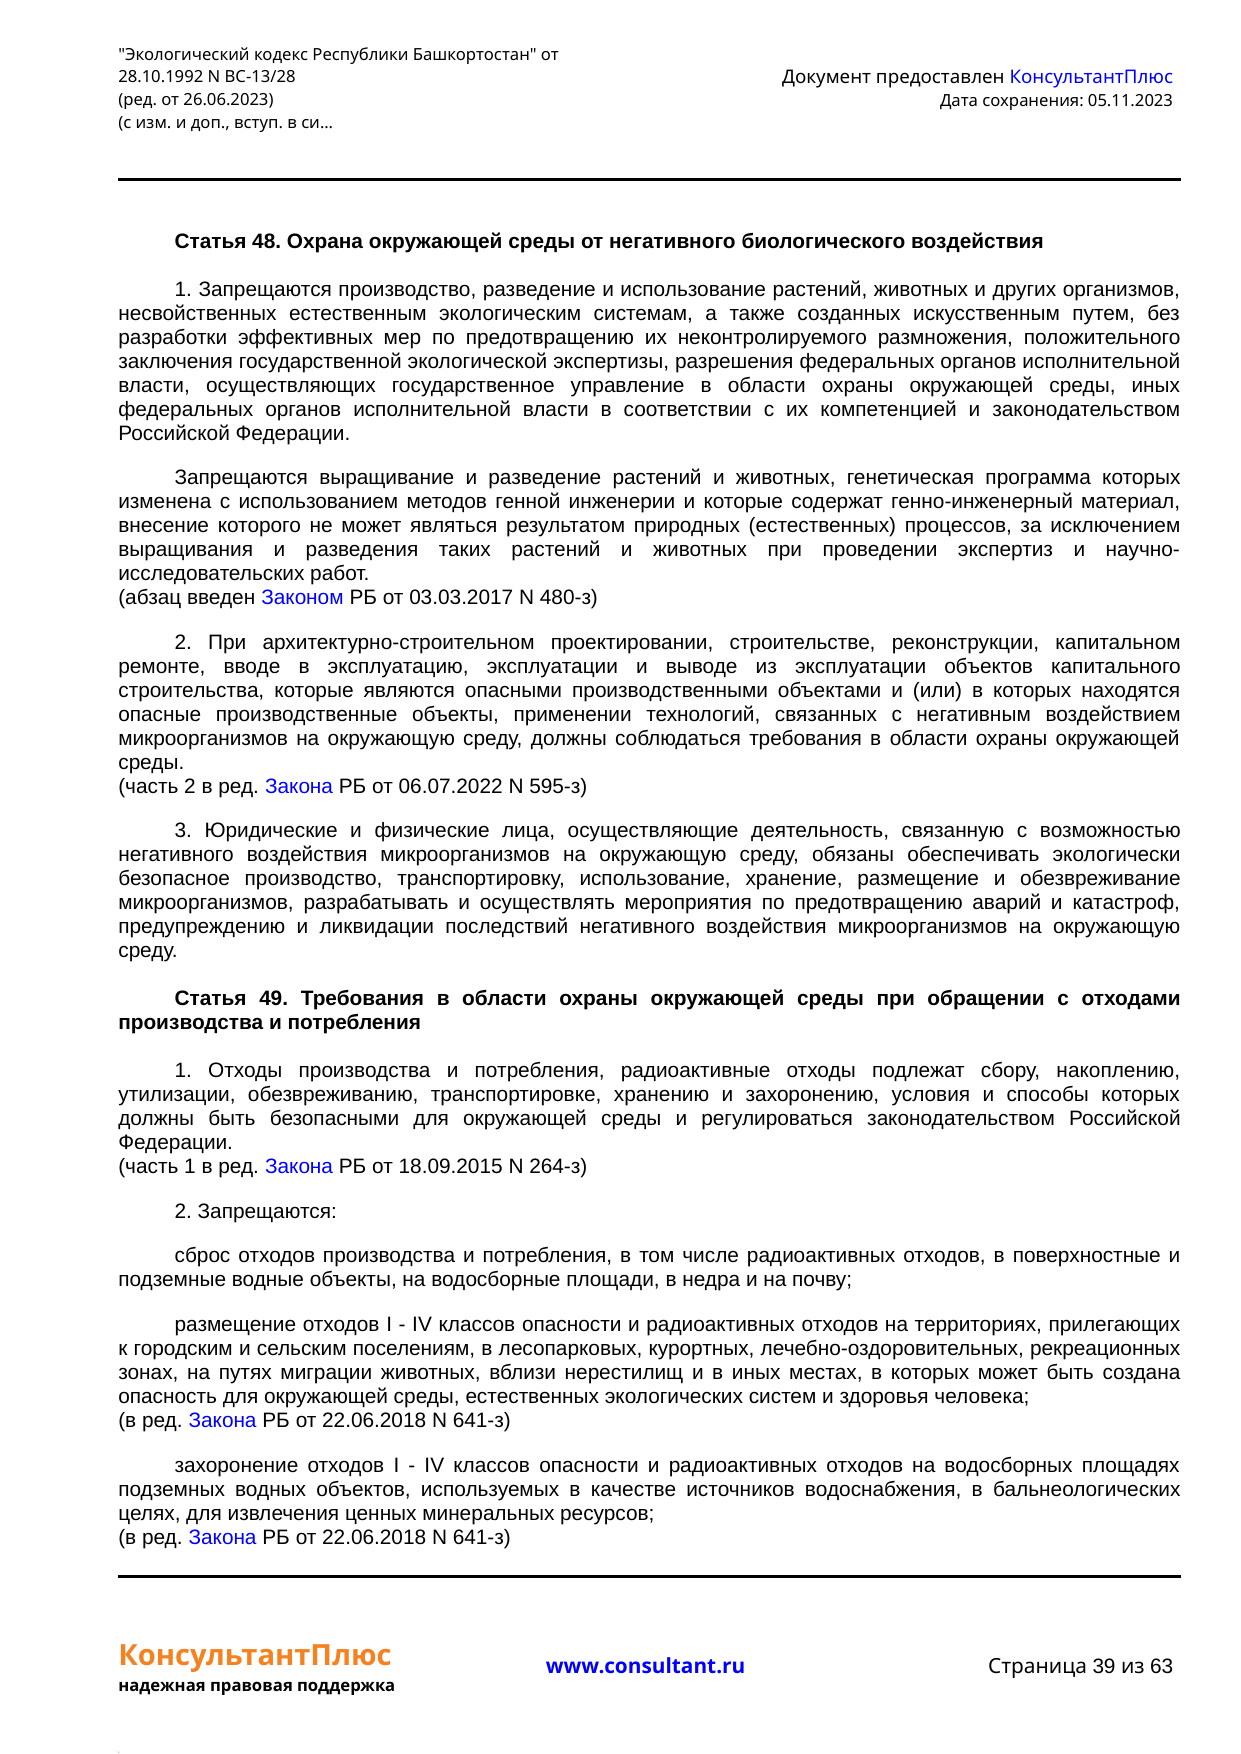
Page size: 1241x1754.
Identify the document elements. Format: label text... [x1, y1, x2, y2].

text (в ред. Закона РБ от 22.06.2018 N 641-з) [118, 1408, 1181, 1432]
text (в ред. Закона РБ от 22.06.2018 N 641-з) [118, 1524, 1181, 1548]
text захоронение отходов I - IV классов опасности и радиоактивных отходов на водосборных площадях подземных водных объектов, используемых в качестве источников водоснабжения, в бальнеологических целях, для извлечения ценных минеральных ресурсов; [118, 1453, 1181, 1524]
text (часть 1 в ред. Закона РБ от 18.09.2015 N 264-з) [118, 1154, 1181, 1178]
title Статья 49. Требования в области охраны окружающей среды при обращении с отходами производства и потребления [118, 986, 1181, 1034]
text 3. Юридические и физические лица, осуществляющие деятельность, связанную с возможностью негативного воздействия микроорганизмов на окружающую среду, обязаны обеспечивать экологически безопасное производство, транспортировку, использование, хранение, размещение и обезвреживание микроорганизмов, разрабатывать и осуществлять мероприятия по предотвращению аварий и катастроф, предупреждению и ликвидации последствий негативного воздействия микроорганизмов на окружающую среду. [118, 818, 1181, 962]
text (часть 2 в ред. Закона РБ от 06.07.2022 N 595-з) [118, 773, 1181, 797]
title Статья 48. Охрана окружающей среды от негативного биологического воздействия [118, 229, 1181, 253]
text (абзац введен Законом РБ от 03.03.2017 N 480-з) [118, 585, 1181, 609]
text Запрещаются выращивание и разведение растений и животных, генетическая программа которых изменена с использованием методов генной инженерии и которые содержат генно-инженерный материал, внесение которого не может являться результатом природных (естественных) процессов, за исключением выращивания и разведения таких растений и животных при проведении экспертиз и научно-исследовательских работ. [118, 465, 1181, 585]
text 1. Отходы производства и потребления, радиоактивные отходы подлежат сбору, накоплению, утилизации, обезвреживанию, транспортировке, хранению и захоронению, условия и способы которых должны быть безопасными для окружающей среды и регулироваться законодательством Российской Федерации. [118, 1058, 1181, 1154]
text 2. Запрещаются: [118, 1198, 1181, 1222]
text 2. При архитектурно-строительном проектировании, строительстве, реконструкции, капитальном ремонте, вводе в эксплуатацию, эксплуатации и выводе из эксплуатации объектов капитального строительства, которые являются опасными производственными объектами и (или) в которых находятся опасные производственные объекты, применении технологий, связанных с негативным воздействием микроорганизмов на окружающую среду, должны соблюдаться требования в области охраны окружающей среды. [118, 630, 1181, 773]
text 1. Запрещаются производство, разведение и использование растений, животных и других организмов, несвойственных естественным экологическим системам, а также созданных искусственным путем, без разработки эффективных мер по предотвращению их неконтролируемого размножения, положительного заключения государственной экологической экспертизы, разрешения федеральных органов исполнительной власти, осуществляющих государственное управление в области охраны окружающей среды, иных федеральных органов исполнительной власти в соответствии с их компетенцией и законодательством Российской Федерации. [118, 277, 1181, 444]
text сброс отходов производства и потребления, в том числе радиоактивных отходов, в поверхностные и подземные водные объекты, на водосборные площади, в недра и на почву; [118, 1243, 1181, 1291]
text размещение отходов I - IV классов опасности и радиоактивных отходов на территориях, прилегающих к городским и сельским поселениям, в лесопарковых, курортных, лечебно-оздоровительных, рекреационных зонах, на путях миграции животных, вблизи нерестилищ и в иных местах, в которых может быть создана опасность для окружающей среды, естественных экологических систем и здоровья человека; [118, 1312, 1181, 1408]
